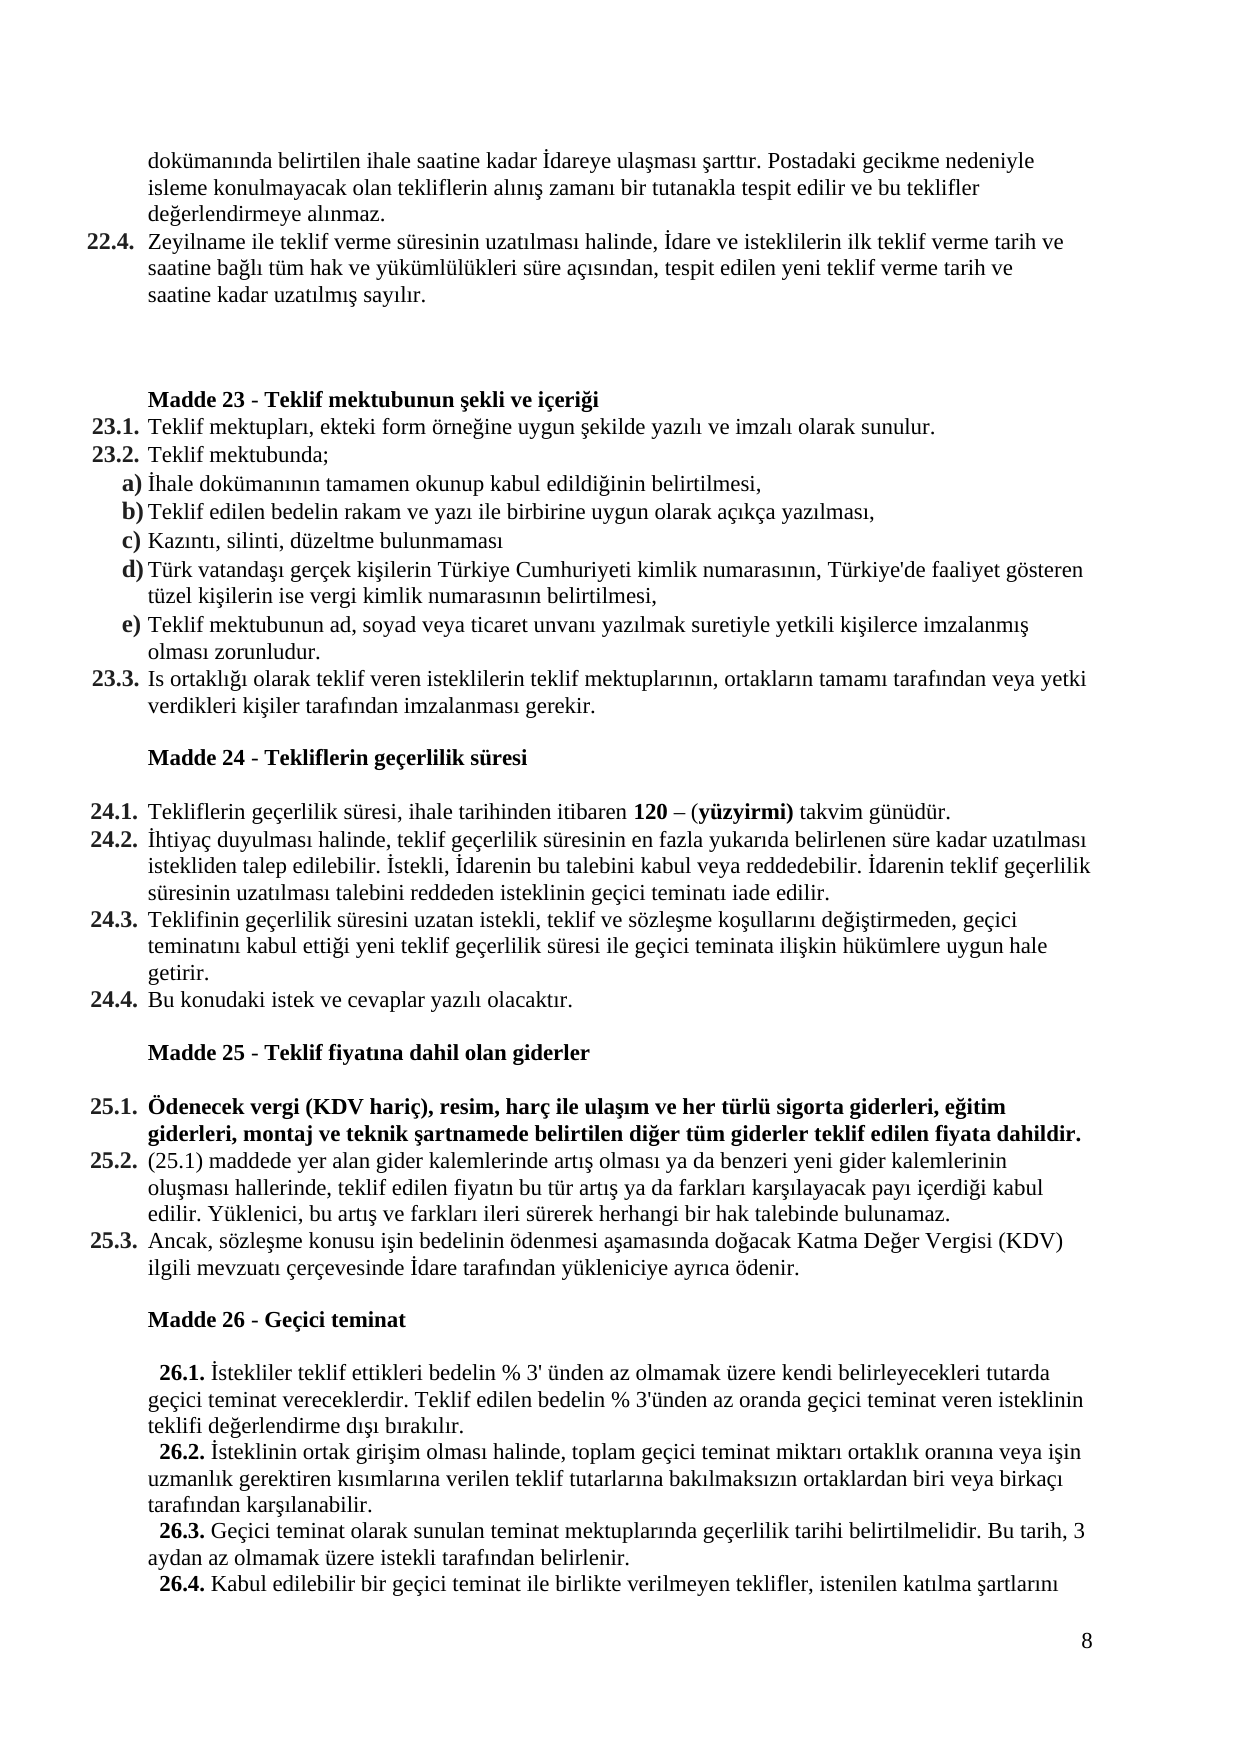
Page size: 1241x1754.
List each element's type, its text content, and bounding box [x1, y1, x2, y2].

list Teklif mektubunun ad, soyad veya ticaret unvanı yazılmak suretiyle yetkili kişilerce imzalanmış olması zorunludur. [122, 609, 1093, 664]
text 26.3. Geçici teminat olarak sunulan teminat mektuplarında geçerlilik tarihi belirtilmelidir. Bu tarih, 3 aydan az olmamak üzere istekli tarafından belirlenir. [148, 1517, 1093, 1570]
list Ödenecek vergi (KDV hariç), resim, harç ile ulaşım ve her türlü sigorta giderleri, eğitim giderleri, montaj ve teknik şartnamede belirtilen diğer tüm giderler teklif edilen fiyata dahildir. [90, 1092, 1093, 1146]
list Kazıntı, silinti, düzeltme bulunmaması [122, 525, 1093, 554]
list Zeyilname ile teklif verme süresinin uzatılması halinde, İdare ve isteklilerin ilk teklif verme tarih ve saatine bağlı tüm hak ve yükümlülükleri süre açısından, tespit edilen yeni teklif verme tarih ve [87, 227, 1093, 281]
list Teklifinin geçerlilik süresini uzatan istekli, teklif ve sözleşme koşullarını değiştirmeden, geçici teminatını kabul ettiği yeni teklif geçerlilik süresi ile geçici teminata ilişkin hükümlere uygun hale getirir. [90, 905, 1093, 985]
text 26.1. İstekliler teklif ettikleri bedelin % 3' ünden az olmamak üzere kendi belirleyecekleri tutarda geçici teminat vereceklerdir. Teklif edilen bedelin % 3'ünden az oranda geçici teminat veren isteklinin teklifi değerlendirme dışı bırakılır. [148, 1359, 1093, 1438]
list Teklif edilen bedelin rakam ve yazı ile birbirine uygun olarak açıkça yazılması, [122, 496, 1093, 525]
text 26.2. İsteklinin ortak girişim olması halinde, toplam geçici teminat miktarı ortaklık oranına veya işin uzmanlık gerektiren kısımlarına verilen teklif tutarlarına bakılmaksızın ortaklardan biri veya birkaçı tarafından karşılanabilir. [148, 1438, 1093, 1517]
text Madde 26 - Geçici teminat [148, 1307, 1093, 1333]
list İhtiyaç duyulması halinde, teklif geçerlilik süresinin en fazla yukarıda belirlenen süre kadar uzatılması istekliden talep edilebilir. İstekli, İdarenin bu talebini kabul veya reddedebilir. İdarenin teklif geçerlilik süresinin uzatılması talebini reddeden isteklinin geçici teminatı iade edilir. [90, 825, 1093, 905]
list İhale dokümanının tamamen okunup kabul edildiğinin belirtilmesi, [122, 468, 1093, 496]
text Madde 24 - Tekliflerin geçerlilik süresi [148, 744, 1093, 771]
text saatine kadar uzatılmış sayılır. [148, 281, 1093, 307]
list Bu konudaki istek ve cevaplar yazılı olacaktır. [90, 985, 1093, 1013]
list Türk vatandaşı gerçek kişilerin Türkiye Cumhuriyeti kimlik numarasının, Türkiye'de faaliyet gösteren tüzel kişilerin ise vergi kimlik numarasının belirtilmesi, [122, 554, 1093, 609]
list Is ortaklığı olarak teklif veren isteklilerin teklif mektuplarının, ortakların tamamı tarafından veya yetki verdikleri kişiler tarafından imzalanması gerekir. [92, 664, 1093, 718]
text Madde 23 - Teklif mektubunun şekli ve içeriği [148, 386, 1093, 412]
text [148, 1570, 1093, 1596]
list Teklif mektubunda; [92, 440, 1093, 468]
list Tekliflerin geçerlilik süresi, ihale tarihinden itibaren 120 – (yüzyirmi) takvim günüdür. [90, 797, 1093, 825]
list (25.1) maddede yer alan gider kalemlerinde artış olması ya da benzeri yeni gider kalemlerinin oluşması hallerinde, teklif edilen fiyatın bu tür artış ya da farkları karşılayacak payı içerdiği kabul edilir. Yüklenici, bu artış ve farkları ileri sürerek herhangi bir hak talebinde bulunamaz. [90, 1146, 1093, 1226]
text Madde 25 - Teklif fiyatına dahil olan giderler [148, 1039, 1093, 1066]
list Teklif mektupları, ekteki form örneğine uygun şekilde yazılı ve imzalı olarak sunulur. [92, 412, 1093, 440]
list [87, 148, 1093, 227]
list Ancak, sözleşme konusu işin bedelinin ödenmesi aşamasında doğacak Katma Değer Vergisi (KDV) ilgili mevzuatı çerçevesinde İdare tarafından yükleniciye ayrıca ödenir. [90, 1226, 1093, 1280]
